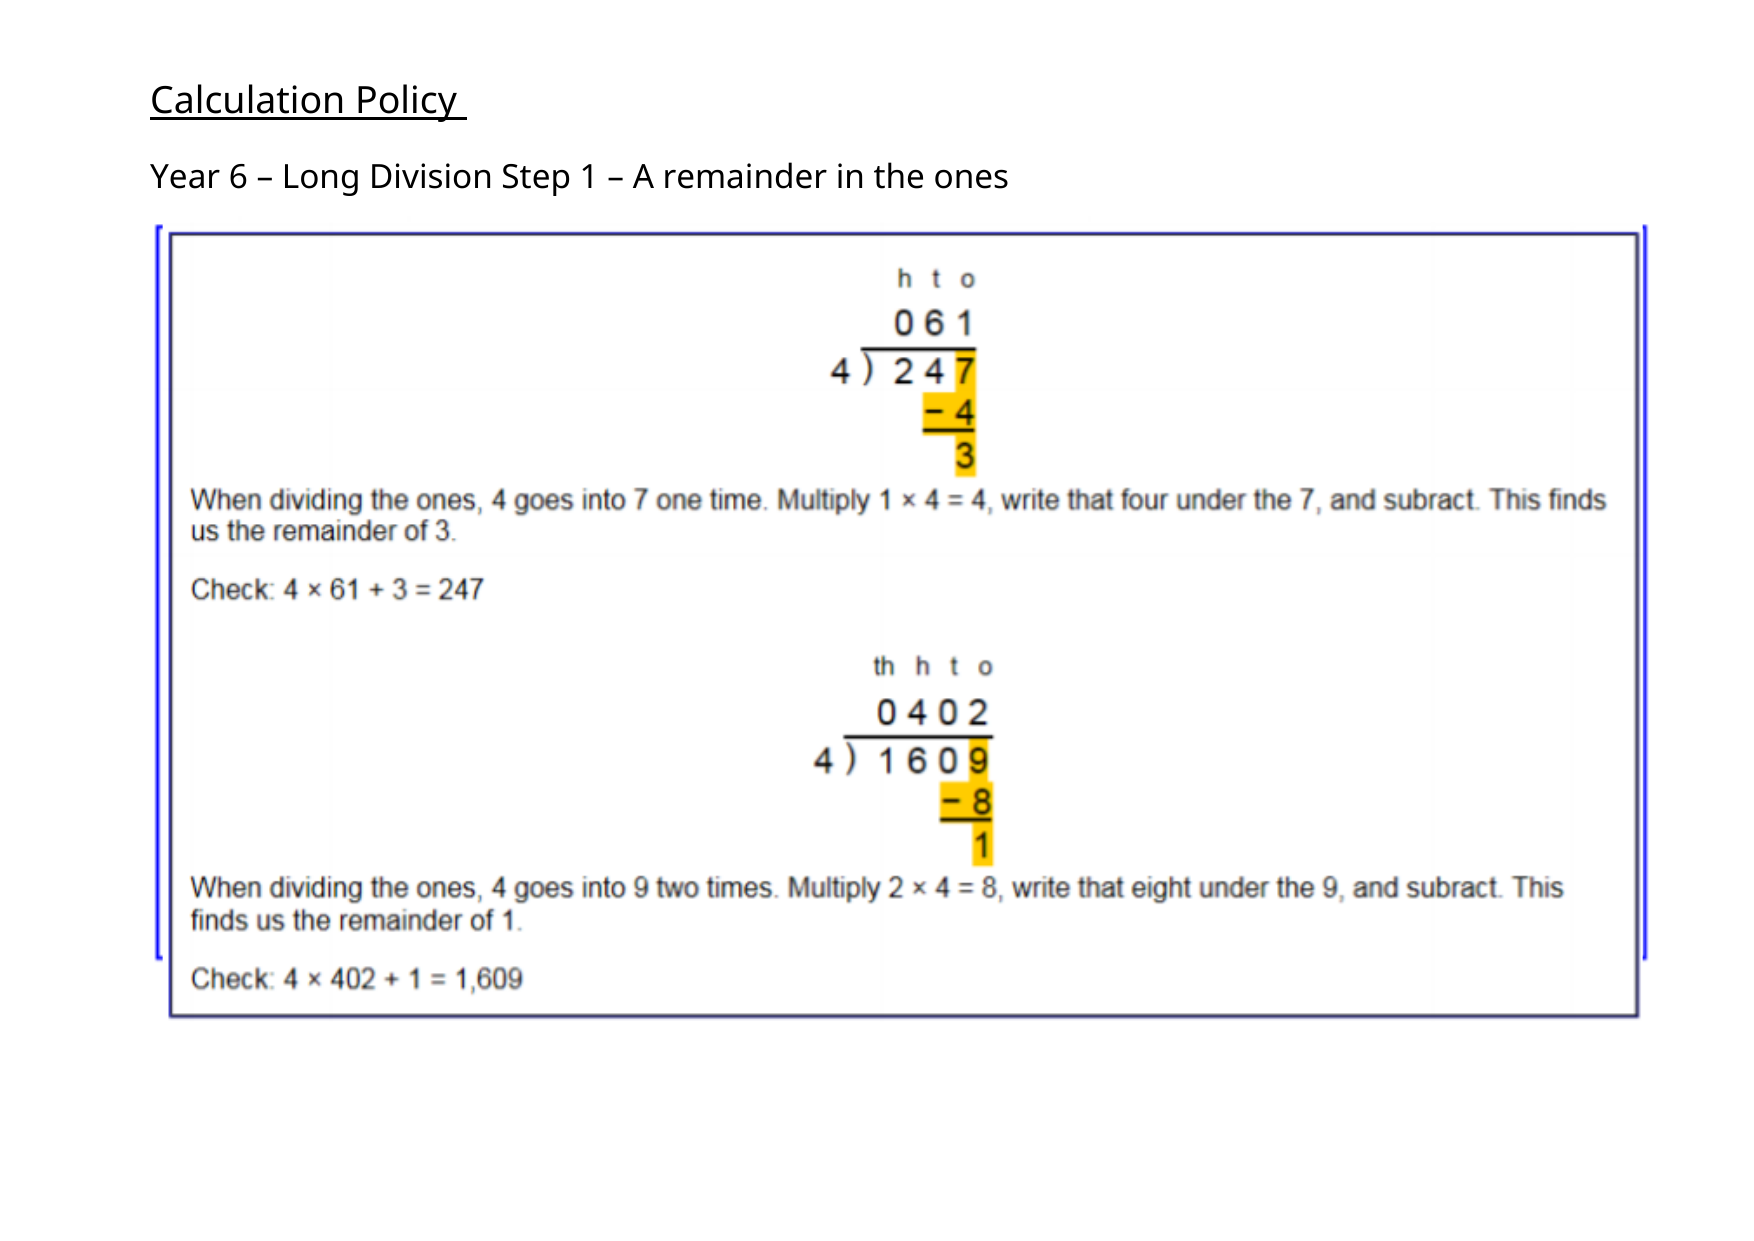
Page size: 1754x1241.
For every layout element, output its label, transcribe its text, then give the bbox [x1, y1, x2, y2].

picture [150, 216, 1656, 1022]
text Year 6 – Long Division Step 1 – A remainder in the ones [150, 153, 1604, 198]
